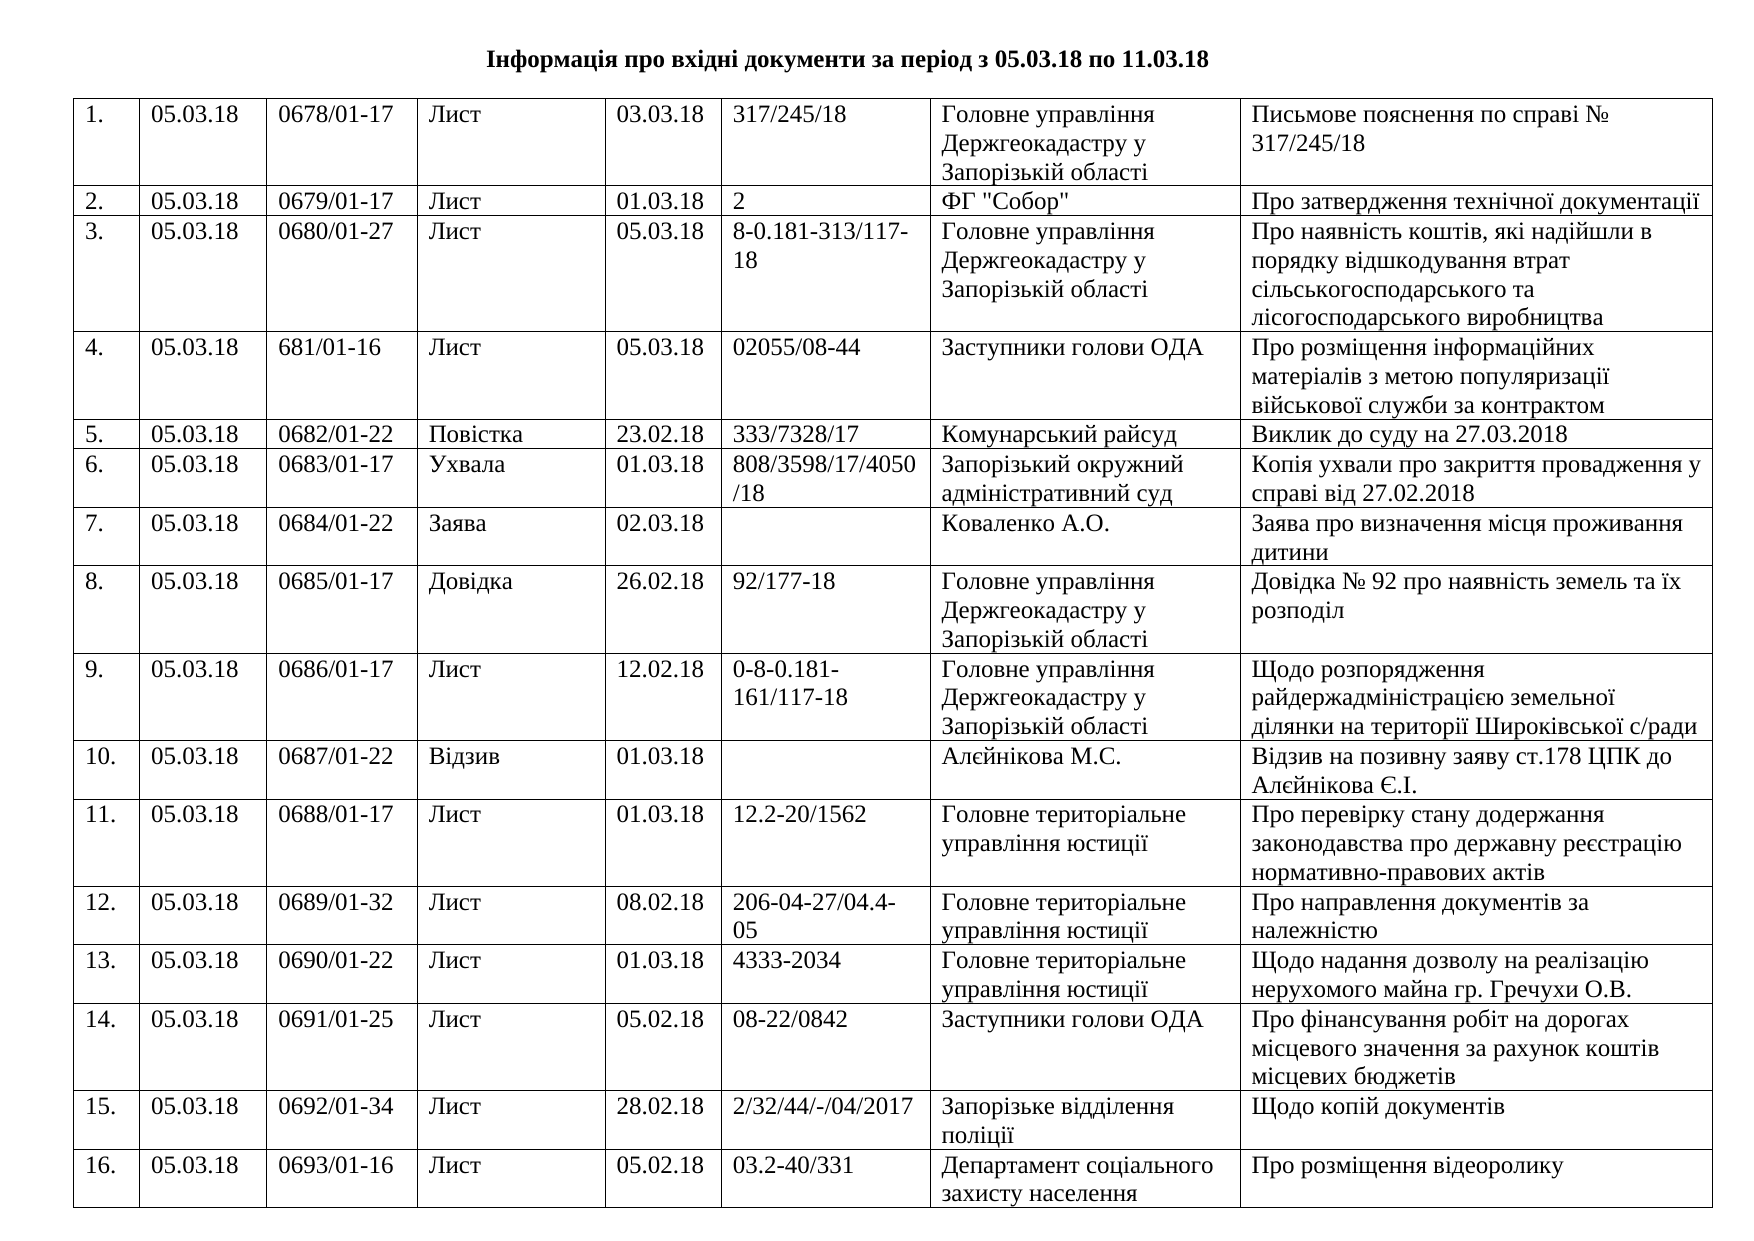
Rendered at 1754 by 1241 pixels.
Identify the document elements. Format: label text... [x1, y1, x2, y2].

table_cell 05.03.18 [140, 449, 266, 507]
table_cell [722, 741, 930, 798]
table_cell Головне управління Держгеокадастру у Запорізькій області [931, 216, 1240, 331]
table_cell 05.02.18 [606, 1004, 721, 1090]
table_cell 01.03.18 [606, 800, 721, 886]
table_cell Виклик до суду на 27.03.2018 [1241, 420, 1712, 448]
table_header Письмове пояснення по справі № 317/245/18 [1241, 99, 1712, 185]
table_cell 6. [74, 449, 139, 507]
table_cell 0689/01-32 [267, 887, 417, 944]
table_cell 05.03.18 [140, 800, 266, 886]
table_cell Про фінансування робіт на дорогах місцевого значення за рахунок коштів місцевих бюджетів [1241, 1004, 1712, 1090]
table_cell 05.03.18 [606, 332, 721, 418]
table_cell Про наявність коштів, які надійшли в порядку відшкодування втрат сільськогосподарського та лісогосподарського виробництва [1241, 216, 1712, 331]
table_cell Лист [418, 887, 605, 944]
table_cell 05.03.18 [140, 216, 266, 331]
table_cell 05.03.18 [140, 332, 266, 418]
table_cell 4333-2034 [722, 945, 930, 1003]
table_cell 9. [74, 654, 139, 740]
table_cell 02.03.18 [606, 508, 721, 565]
table_cell Головне управління Держгеокадастру у Запорізькій області [931, 566, 1240, 653]
table_cell Департамент соціального захисту населення [931, 1150, 1240, 1207]
table_cell 15. [74, 1091, 139, 1149]
table_cell 92/177-18 [722, 566, 930, 653]
table_cell 0684/01-22 [267, 508, 417, 565]
table_cell Відзив [418, 741, 605, 798]
table_cell 0685/01-17 [267, 566, 417, 653]
table_cell 05.03.18 [140, 1004, 266, 1090]
table_cell 14. [74, 1004, 139, 1090]
table_cell 0-8-0.181-161/117-18 [722, 654, 930, 740]
table_cell 0686/01-17 [267, 654, 417, 740]
table_cell 0690/01-22 [267, 945, 417, 1003]
table_cell Комунарський райсуд [931, 420, 1240, 448]
table_cell Ухвала [418, 449, 605, 507]
table_cell 03.2-40/331 [722, 1150, 930, 1207]
table_cell 7. [74, 508, 139, 565]
table_cell 01.03.18 [606, 945, 721, 1003]
table_header 317/245/18 [722, 99, 930, 185]
table_cell 681/01-16 [267, 332, 417, 418]
table_cell 2/32/44/-/04/2017 [722, 1091, 930, 1149]
table_cell Щодо розпорядження райдержадміністрацією земельної ділянки на території Широківської с/ради [1241, 654, 1712, 740]
table_cell Щодо надання дозволу на реалізацію нерухомого майна гр. Гречухи О.В. [1241, 945, 1712, 1003]
table_cell 12.2-20/1562 [722, 800, 930, 886]
table_cell 05.03.18 [140, 654, 266, 740]
table_cell 05.03.18 [140, 508, 266, 565]
table_cell Алєйнікова М.С. [931, 741, 1240, 798]
table_cell Довідка [418, 566, 605, 653]
table_cell 12. [74, 887, 139, 944]
table_cell 05.03.18 [140, 1091, 266, 1149]
table_cell Лист [418, 654, 605, 740]
table_cell 05.03.18 [140, 741, 266, 798]
table_cell Про розміщення відеоролику [1241, 1150, 1712, 1207]
table_cell [722, 508, 930, 565]
table_cell Головне територіальне управління юстиції [931, 945, 1240, 1003]
table_cell 0682/01-22 [267, 420, 417, 448]
table_cell 0693/01-16 [267, 1150, 417, 1207]
table_cell 13. [74, 945, 139, 1003]
table_header Лист [418, 99, 605, 185]
table_cell 05.03.18 [140, 420, 266, 448]
table_cell Відзив на позивну заяву ст.178 ЦПК до Алєйнікова Є.І. [1241, 741, 1712, 798]
table_cell 5. [74, 420, 139, 448]
table_cell Запорізьке відділення поліції [931, 1091, 1240, 1149]
table_cell 16. [74, 1150, 139, 1207]
table_cell 05.03.18 [606, 216, 721, 331]
table_cell 11. [74, 800, 139, 886]
table_cell Щодо копій документів [1241, 1091, 1712, 1149]
table_cell Головне управління Держгеокадастру у Запорізькій області [931, 654, 1240, 740]
table_cell 3. [74, 216, 139, 331]
table_cell 01.03.18 [606, 186, 721, 215]
table_cell Лист [418, 1150, 605, 1207]
table_cell Запорізький окружний адміністративний суд [931, 449, 1240, 507]
table_cell Лист [418, 800, 605, 886]
table_cell Лист [418, 1004, 605, 1090]
table_cell Лист [418, 332, 605, 418]
table_cell Про направлення документів за належністю [1241, 887, 1712, 944]
table_cell Повістка [418, 420, 605, 448]
table_cell 05.02.18 [606, 1150, 721, 1207]
table_cell 0679/01-17 [267, 186, 417, 215]
table_cell 28.02.18 [606, 1091, 721, 1149]
table_cell 0683/01-17 [267, 449, 417, 507]
table_cell Лист [418, 216, 605, 331]
table_cell 05.03.18 [140, 1150, 266, 1207]
table_cell 05.03.18 [140, 945, 266, 1003]
table_cell 2. [74, 186, 139, 215]
table_cell 26.02.18 [606, 566, 721, 653]
table_cell 4. [74, 332, 139, 418]
table_cell Заступники голови ОДА [931, 1004, 1240, 1090]
table_cell 01.03.18 [606, 449, 721, 507]
table_cell 12.02.18 [606, 654, 721, 740]
table_header Головне управління Держгеокадастру у Запорізькій області [931, 99, 1240, 185]
table_cell Про затвердження технічної документації [1241, 186, 1712, 215]
table_cell 808/3598/17/4050/18 [722, 449, 930, 507]
text Інформація про вхідні документи за період з 05.03.18 по 11.03.18 [44, 44, 1651, 73]
table_cell ФГ "Собор" [931, 186, 1240, 215]
table_cell 0691/01-25 [267, 1004, 417, 1090]
table_cell Головне територіальне управління юстиції [931, 887, 1240, 944]
table_cell Довідка № 92 про наявність земель та їх розподіл [1241, 566, 1712, 653]
table_cell 02055/08-44 [722, 332, 930, 418]
table_cell 8. [74, 566, 139, 653]
table_cell 08-22/0842 [722, 1004, 930, 1090]
table_cell 05.03.18 [140, 186, 266, 215]
table_cell Про розміщення інформаційних матеріалів з метою популяризації військової служби за контрактом [1241, 332, 1712, 418]
table_cell Головне територіальне управління юстиції [931, 800, 1240, 886]
table_cell 05.03.18 [140, 887, 266, 944]
table_cell 23.02.18 [606, 420, 721, 448]
table_cell 333/7328/17 [722, 420, 930, 448]
table_cell Коваленко А.О. [931, 508, 1240, 565]
table_cell 05.03.18 [140, 566, 266, 653]
table_header 0678/01-17 [267, 99, 417, 185]
table_cell 0692/01-34 [267, 1091, 417, 1149]
table_cell 0688/01-17 [267, 800, 417, 886]
table_cell Про перевірку стану додержання законодавства про державну реєстрацію нормативно-правових актів [1241, 800, 1712, 886]
table_cell 01.03.18 [606, 741, 721, 798]
table_header 05.03.18 [140, 99, 266, 185]
table_header 1. [74, 99, 139, 185]
table_cell 8-0.181-313/117-18 [722, 216, 930, 331]
table_cell 0680/01-27 [267, 216, 417, 331]
table_cell Лист [418, 945, 605, 1003]
table_cell Заява про визначення місця проживання дитини [1241, 508, 1712, 565]
table_cell 206-04-27/04.4-05 [722, 887, 930, 944]
table_cell 0687/01-22 [267, 741, 417, 798]
table_cell Лист [418, 186, 605, 215]
table_cell Заступники голови ОДА [931, 332, 1240, 418]
table_cell Копія ухвали про закриття провадження у справі від 27.02.2018 [1241, 449, 1712, 507]
table_cell 10. [74, 741, 139, 798]
table_cell 08.02.18 [606, 887, 721, 944]
table_cell Лист [418, 1091, 605, 1149]
table_cell Заява [418, 508, 605, 565]
table_cell 2 [722, 186, 930, 215]
table_header 03.03.18 [606, 99, 721, 185]
